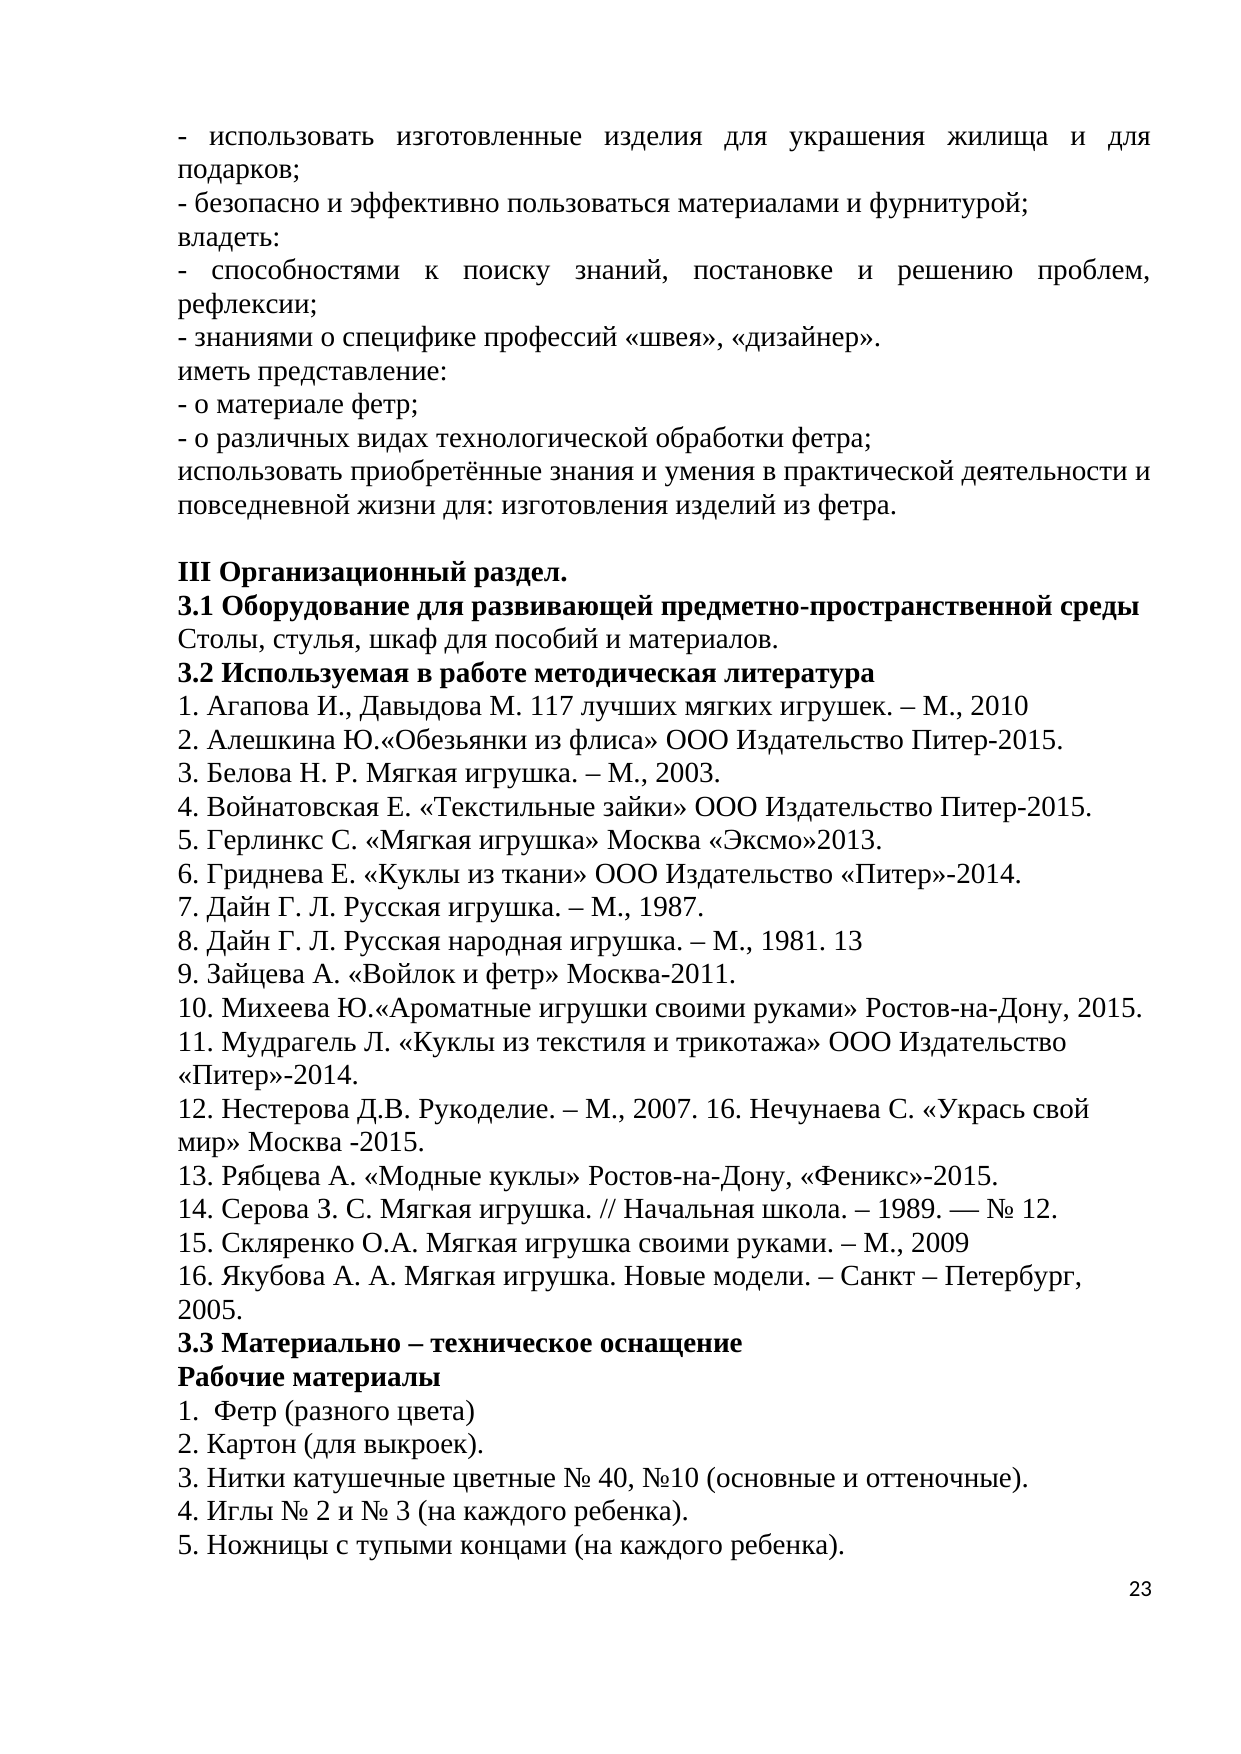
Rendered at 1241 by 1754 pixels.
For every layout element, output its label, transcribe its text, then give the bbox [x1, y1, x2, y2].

text - знаниями о специфике профессий «швея», «дизайнер». [177, 319, 1152, 353]
text 16. Якубова А. А. Мягкая игрушка. Новые модели. – Санкт – Петербург, 2005. [177, 1258, 1152, 1326]
text - использовать изготовленные изделия для украшения жилища и для подарков; [177, 118, 1152, 185]
text 1. Фетр (разного цвета) [177, 1393, 1152, 1426]
text - о различных видах технологической обработки фетра; [177, 420, 1152, 453]
text 3. Нитки катушечные цветные № 40, №10 (основные и оттеночные). [177, 1460, 1152, 1493]
text 7. Дайн Г. Л. Русская игрушка. – М., 1987. [177, 889, 1152, 923]
text 4. Иглы № 2 и № 3 (на каждого ребенка). [177, 1493, 1152, 1527]
text 1. Агапова И., Давыдова М. 117 лучших мягких игрушек. – М., 2010 [177, 688, 1152, 722]
text 13. Рябцева А. «Модные куклы» Ростов-на-Дону, «Феникс»-2015. [177, 1158, 1152, 1191]
text 5. Ножницы с тупыми концами (на каждого ребенка). [177, 1527, 1152, 1560]
text 9. Зайцева А. «Войлок и фетр» Москва-2011. [177, 957, 1152, 990]
text 6. Гриднева Е. «Куклы из ткани» ООО Издательство «Питер»-2014. [177, 856, 1152, 889]
text 5. Герлинкс С. «Мягкая игрушка» Москва «Эксмо»2013. [177, 822, 1152, 856]
text 10. Михеева Ю.«Ароматные игрушки своими руками» Ростов-на-Дону, 2015. 11. Мудрагель Л. «Куклы из текстиля и трикотажа» ООО Издательство «Питер»-2014. [177, 990, 1152, 1091]
text 4. Войнатовская Е. «Текстильные зайки» ООО Издательство Питер-2015. [177, 789, 1152, 822]
text 14. Серова З. С. Мягкая игрушка. // Начальная школа. – 1989. — № 12. [177, 1191, 1152, 1225]
text 2. Картон (для выкроек). [177, 1426, 1152, 1460]
text III Организационный раздел. [177, 554, 1152, 588]
text 3.2 Используемая в работе методическая литература [177, 655, 1152, 688]
text 2. Алешкина Ю.«Обезьянки из флиса» ООО Издательство Питер-2015. [177, 722, 1152, 755]
text 15. Скляренко О.А. Мягкая игрушка своими руками. – М., 2009 [177, 1225, 1152, 1258]
text иметь представление: [177, 353, 1152, 386]
text 3.3 Материально – техническое оснащение [177, 1326, 1152, 1359]
text 3.1 Оборудование для развивающей предметно-пространственной среды [177, 588, 1152, 621]
text Рабочие материалы [177, 1359, 1152, 1393]
text - о материале фетр; [177, 386, 1152, 420]
text 8. Дайн Г. Л. Русская народная игрушка. – М., 1981. 13 [177, 923, 1152, 957]
text Столы, стулья, шкаф для пособий и материалов. [177, 621, 1152, 655]
text использовать приобретённые знания и умения в практической деятельности и повседневной жизни для: изготовления изделий из фетра. [177, 453, 1152, 521]
text - способностями к поиску знаний, постановке и решению проблем, рефлексии; [177, 252, 1152, 319]
text - безопасно и эффективно пользоваться материалами и фурнитурой; [177, 185, 1152, 219]
text владеть: [177, 219, 1152, 252]
text 12. Нестерова Д.В. Рукоделие. – М., 2007. 16. Нечунаева С. «Укрась свой мир» Москва -2015. [177, 1091, 1152, 1158]
text 3. Белова Н. Р. Мягкая игрушка. – М., 2003. [177, 755, 1152, 789]
